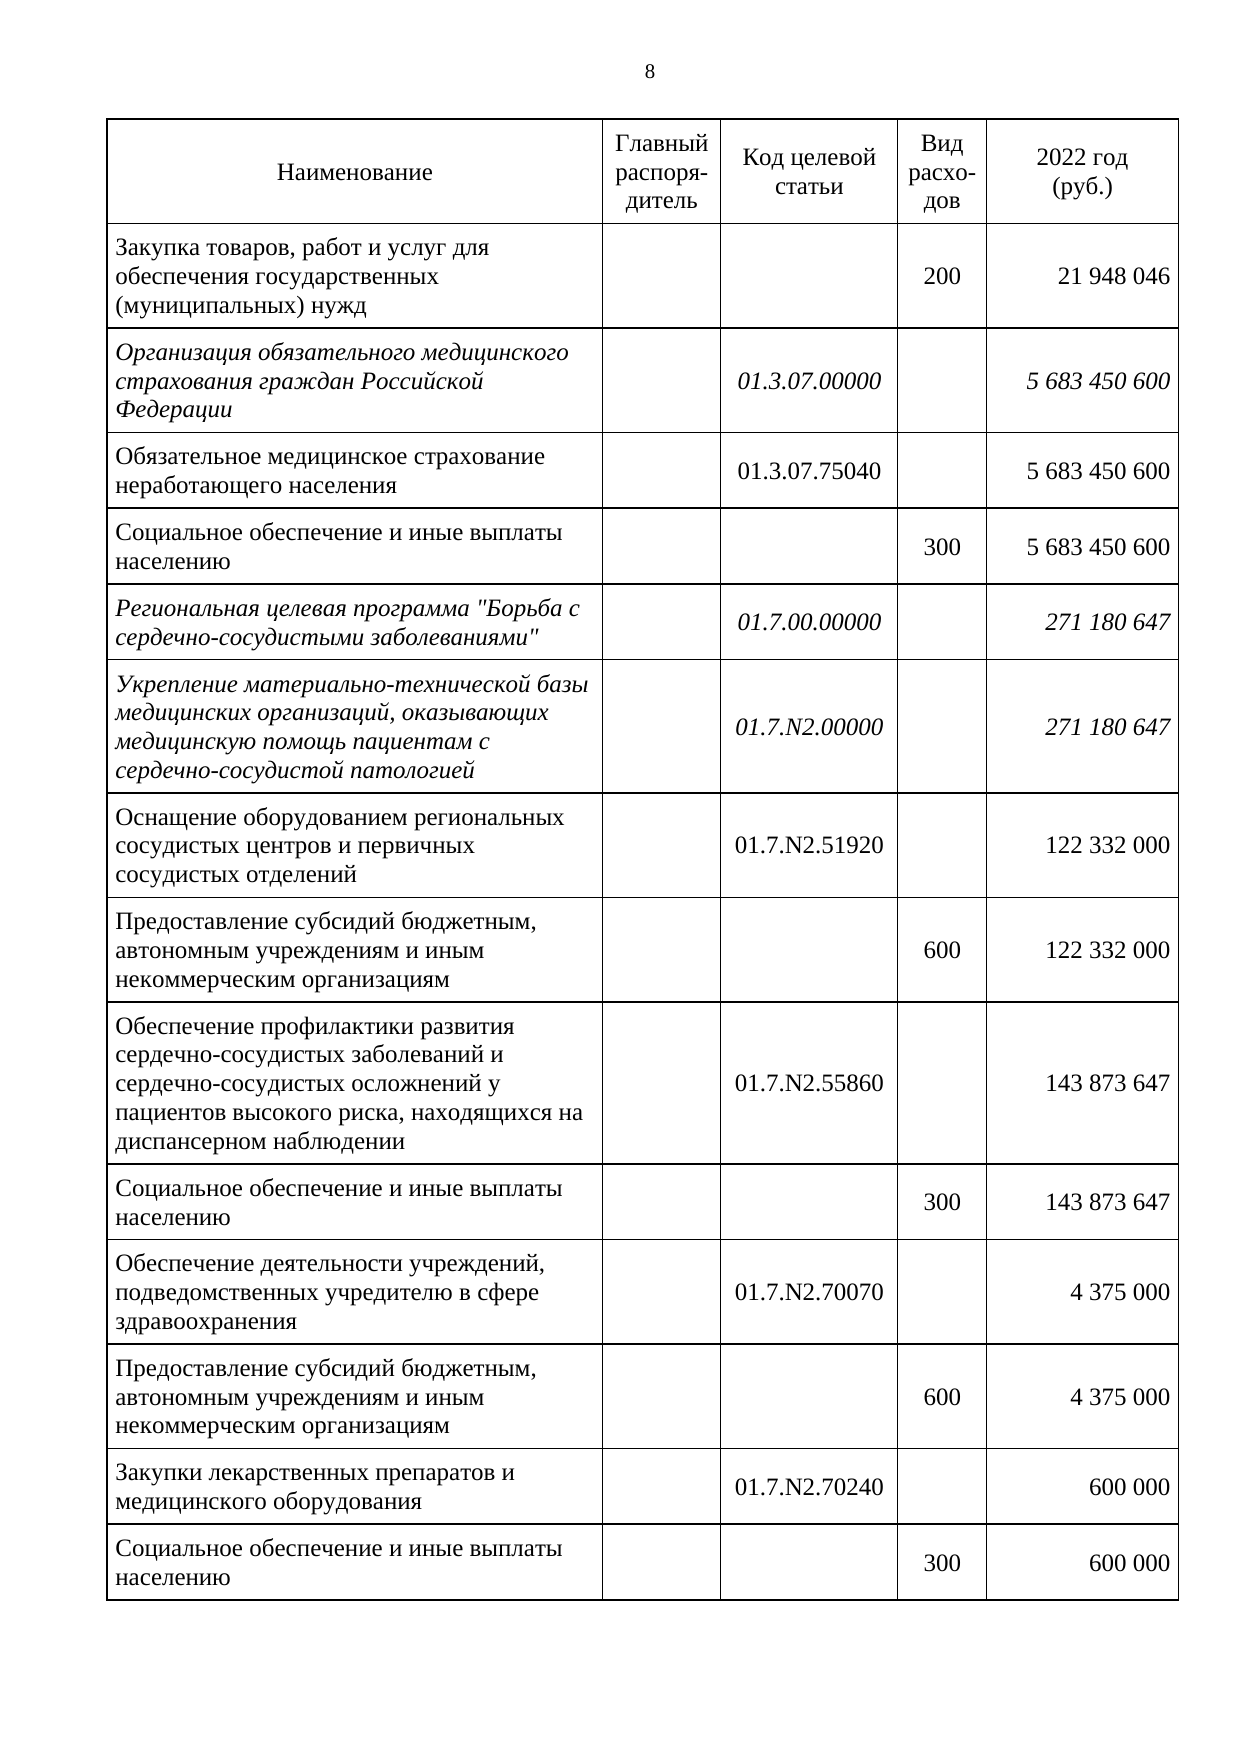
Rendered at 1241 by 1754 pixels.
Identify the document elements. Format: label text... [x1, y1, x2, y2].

table_cell 271 180 647 [987, 660, 1178, 792]
table_cell 4 375 000 [987, 1240, 1178, 1343]
table_cell [603, 794, 720, 896]
table_cell 01.7.N2.70070 [721, 1240, 897, 1343]
table_header Главный распоря-дитель [603, 120, 720, 223]
table_cell 01.3.07.00000 [721, 329, 897, 432]
table_cell 300 [898, 509, 986, 583]
table_cell 4 375 000 [987, 1345, 1178, 1448]
table_cell 21 948 046 [987, 224, 1178, 327]
table_cell Обязательное медицинское страхование неработающего населения [108, 433, 602, 507]
table_cell 600 [898, 1345, 986, 1448]
table_cell Социальное обеспечение и иные выплаты населению [108, 1165, 602, 1239]
table_cell [603, 1345, 720, 1448]
table_cell 600 [898, 898, 986, 1001]
table_cell [898, 1003, 986, 1163]
table_cell [898, 1240, 986, 1343]
table_cell 01.7.N2.55860 [721, 1003, 897, 1163]
table_cell 5 683 450 600 [987, 433, 1178, 507]
table_cell 01.3.07.75040 [721, 433, 897, 507]
table_cell [721, 1345, 897, 1448]
table_cell Предоставление субсидий бюджетным, автономным учреждениям и иным некоммерческим организациям [108, 1345, 602, 1448]
table_cell [721, 224, 897, 327]
table_cell [898, 794, 986, 896]
table_cell 01.7.N2.51920 [721, 794, 897, 896]
table_cell Оснащение оборудованием региональных сосудистых центров и первичных сосудистых отделений [108, 794, 602, 896]
table_header Вид расхо-дов [898, 120, 986, 223]
table_cell Закупка товаров, работ и услуг для обеспечения государственных (муниципальных) нужд [108, 224, 602, 327]
table_cell [898, 433, 986, 507]
table_header 2022 год (руб.) [987, 120, 1178, 223]
table_cell [603, 660, 720, 792]
table_cell 5 683 450 600 [987, 329, 1178, 432]
table_cell 01.7.N2.70240 [721, 1449, 897, 1523]
table_cell 01.7.00.00000 [721, 585, 897, 659]
table_cell 300 [898, 1165, 986, 1239]
table_cell [721, 898, 897, 1001]
table_cell 143 873 647 [987, 1165, 1178, 1239]
table_header Наименование [108, 120, 602, 223]
table_cell 143 873 647 [987, 1003, 1178, 1163]
table_cell 01.7.N2.00000 [721, 660, 897, 792]
table_cell Социальное обеспечение и иные выплаты населению [108, 509, 602, 583]
table_cell [603, 1165, 720, 1239]
table_cell [603, 329, 720, 432]
table_cell 300 [898, 1525, 986, 1599]
table_cell Обеспечение деятельности учреждений, подведомственных учредителю в сфере здравоохранения [108, 1240, 602, 1343]
table_cell Укрепление материально-технической базы медицинских организаций, оказывающих медицинскую помощь пациентам с сердечно-сосудистой патологией [108, 660, 602, 792]
table_header Код целевой статьи [721, 120, 897, 223]
table_cell [898, 329, 986, 432]
table_cell 600 000 [987, 1449, 1178, 1523]
table_cell [603, 898, 720, 1001]
table_cell Предоставление субсидий бюджетным, автономным учреждениям и иным некоммерческим организациям [108, 898, 602, 1001]
table_cell [603, 1449, 720, 1523]
table_cell Обеспечение профилактики развития сердечно-сосудистых заболеваний и сердечно-сосудистых осложнений у пациентов высокого риска, находящихся на диспансерном наблюдении [108, 1003, 602, 1163]
table_cell 200 [898, 224, 986, 327]
table_cell [721, 1165, 897, 1239]
table_cell [603, 1003, 720, 1163]
table_cell 122 332 000 [987, 794, 1178, 896]
table_cell Закупки лекарственных препаратов и медицинского оборудования [108, 1449, 602, 1523]
table_cell 271 180 647 [987, 585, 1178, 659]
table_cell 122 332 000 [987, 898, 1178, 1001]
table_cell [603, 433, 720, 507]
table_cell [721, 1525, 897, 1599]
table_cell 5 683 450 600 [987, 509, 1178, 583]
table_cell Региональная целевая программа "Борьба с сердечно-сосудистыми заболеваниями" [108, 585, 602, 659]
table_cell 600 000 [987, 1525, 1178, 1599]
table_cell [898, 660, 986, 792]
table_cell [603, 1525, 720, 1599]
table_cell [603, 509, 720, 583]
table_cell Организация обязательного медицинского страхования граждан Российской Федерации [108, 329, 602, 432]
table_cell [898, 585, 986, 659]
table_cell [898, 1449, 986, 1523]
table_cell [721, 509, 897, 583]
table_cell [603, 224, 720, 327]
table_cell Социальное обеспечение и иные выплаты населению [108, 1525, 602, 1599]
table_cell [603, 585, 720, 659]
table_cell [603, 1240, 720, 1343]
